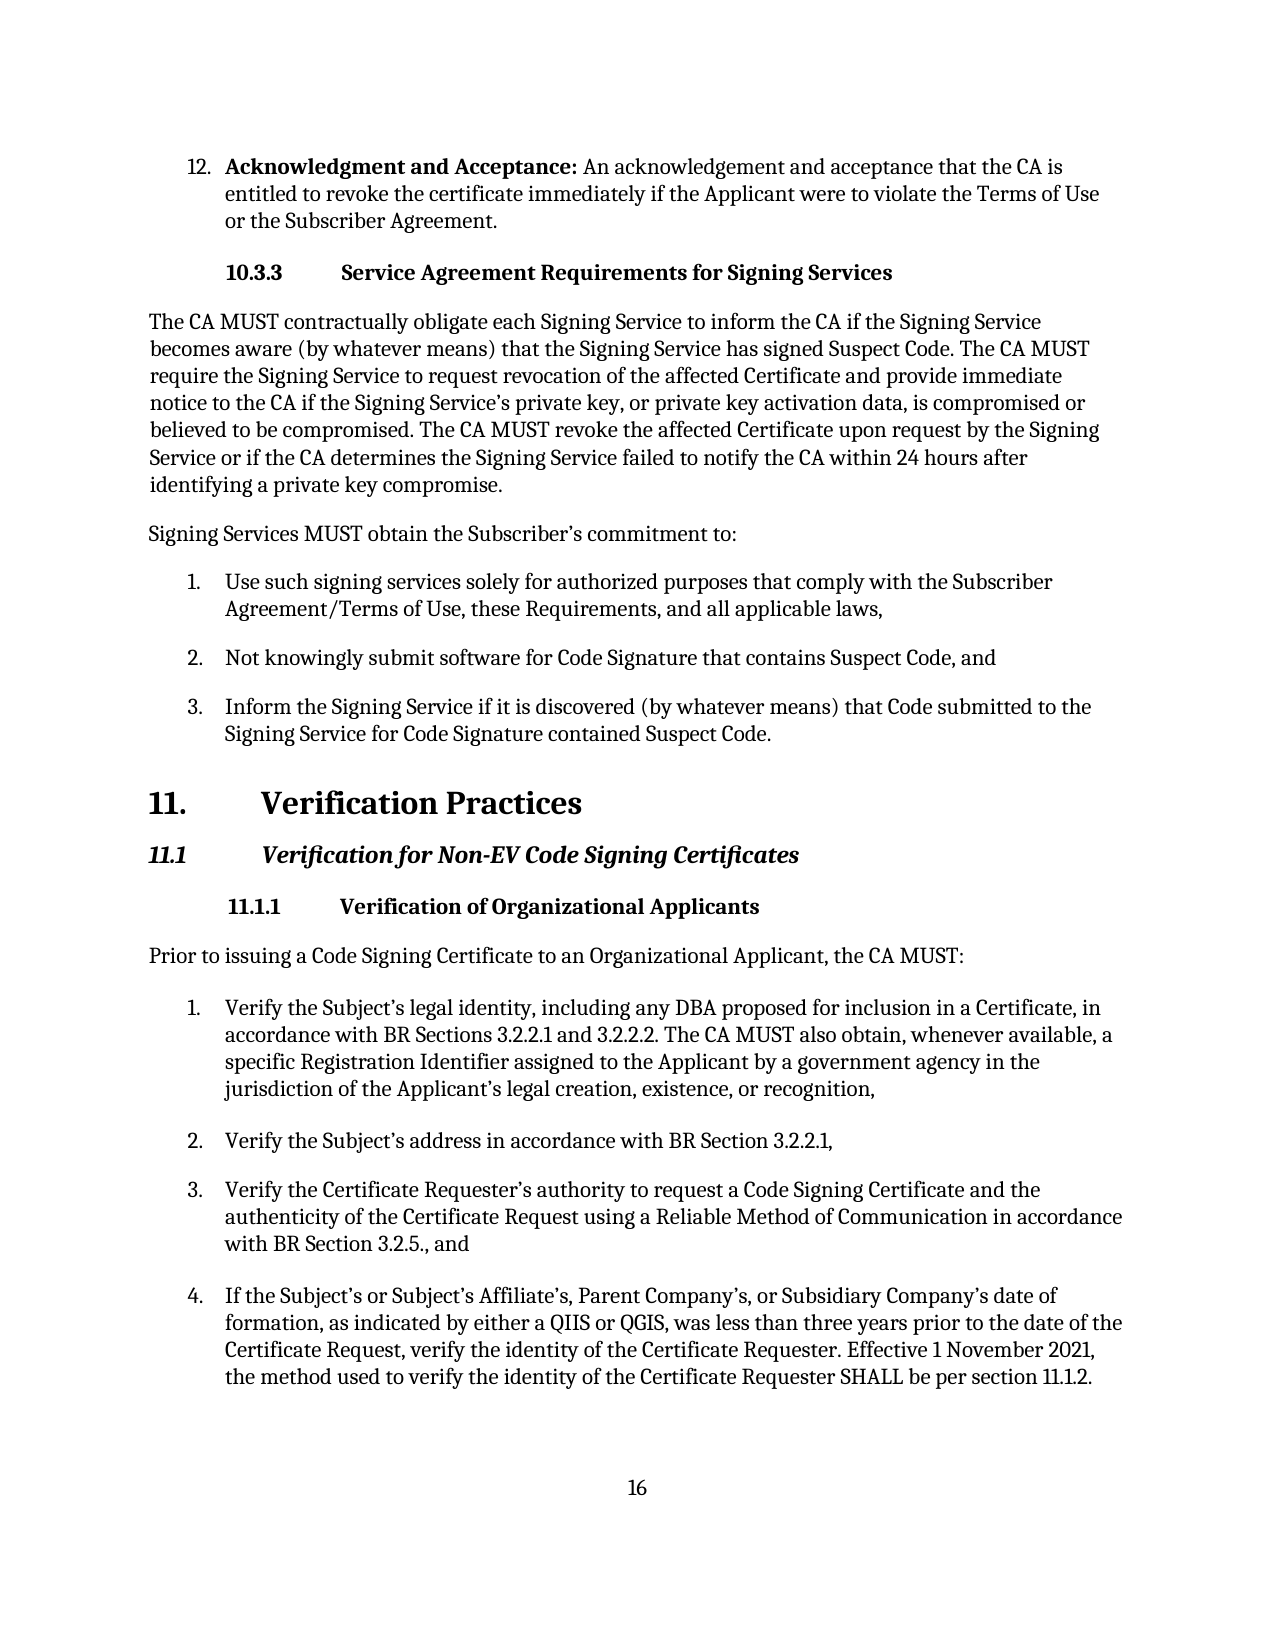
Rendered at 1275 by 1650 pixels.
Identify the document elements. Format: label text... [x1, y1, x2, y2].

list If the Subject’s or Subject’s Affiliate’s, Parent Company’s, or Subsidiary Company’s date of formation, as indicated by either a QIIS or QGIS, was less than three years prior to the date of the Certificate Request, verify the identity of the Certificate Requester. Effective 1 November 2021, the method used to verify the identity of the Certificate Requester SHALL be per section 11.1.2. [187, 1282, 1125, 1390]
subtitle 10.3.3 Service Agreement Requirements for Signing Services [150, 260, 1125, 286]
subtitle 11.1 Verification for Non-EV Code Signing Certificates [148, 841, 1125, 870]
subtitle 11. Verification Practices [148, 784, 1125, 822]
list Not knowingly submit software for Code Signature that contains Suspect Code, and [187, 645, 1125, 671]
list Verify the Subject’s legal identity, including any DBA proposed for inclusion in a Certificate, in accordance with BR Sections 3.2.2.1 and 3.2.2.2. The CA MUST also obtain, whenever available, a specific Registration Identifier assigned to the Applicant by a government agency in the jurisdiction of the Applicant’s legal creation, existence, or recognition, [187, 994, 1125, 1102]
subtitle 11.1.1 Verification of Organizational Applicants [150, 894, 1125, 920]
list Verify the Subject’s address in accordance with BR Section 3.2.2.1, [187, 1127, 1125, 1154]
list Verify the Certificate Requester’s authority to request a Code Signing Certificate and the authenticity of the Certificate Request using a Reliable Method of Communication in accordance with BR Section 3.2.5., and [187, 1176, 1125, 1257]
text The CA MUST contractually obligate each Signing Service to inform the CA if the Signing Service becomes aware (by whatever means) that the Signing Service has signed Suspect Code. The CA MUST require the Signing Service to request revocation of the affected Certificate and provide immediate notice to the CA if the Signing Service’s private key, or private key activation data, is compromised or believed to be compromised. The CA MUST revoke the affected Certificate upon request by the Signing Service or if the CA determines the Signing Service failed to notify the CA within 24 hours after identifying a private key compromise. [148, 309, 1125, 498]
text Signing Services MUST obtain the Subscriber’s commitment to: [148, 520, 1125, 547]
list Inform the Signing Service if it is discovered (by whatever means) that Code submitted to the Signing Service for Code Signature contained Suspect Code. [187, 694, 1125, 747]
text Prior to issuing a Code Signing Certificate to an Organizational Applicant, the CA MUST: [148, 943, 1125, 969]
list Use such signing services solely for authorized purposes that comply with the Subscriber Agreement/Terms of Use, these Requirements, and all applicable laws, [187, 569, 1125, 623]
list Acknowledgment and Acceptance: An acknowledgement and acceptance that the CA is entitled to revoke the certificate immediately if the Applicant were to violate the Terms of Use or the Subscriber Agreement. [187, 154, 1125, 234]
